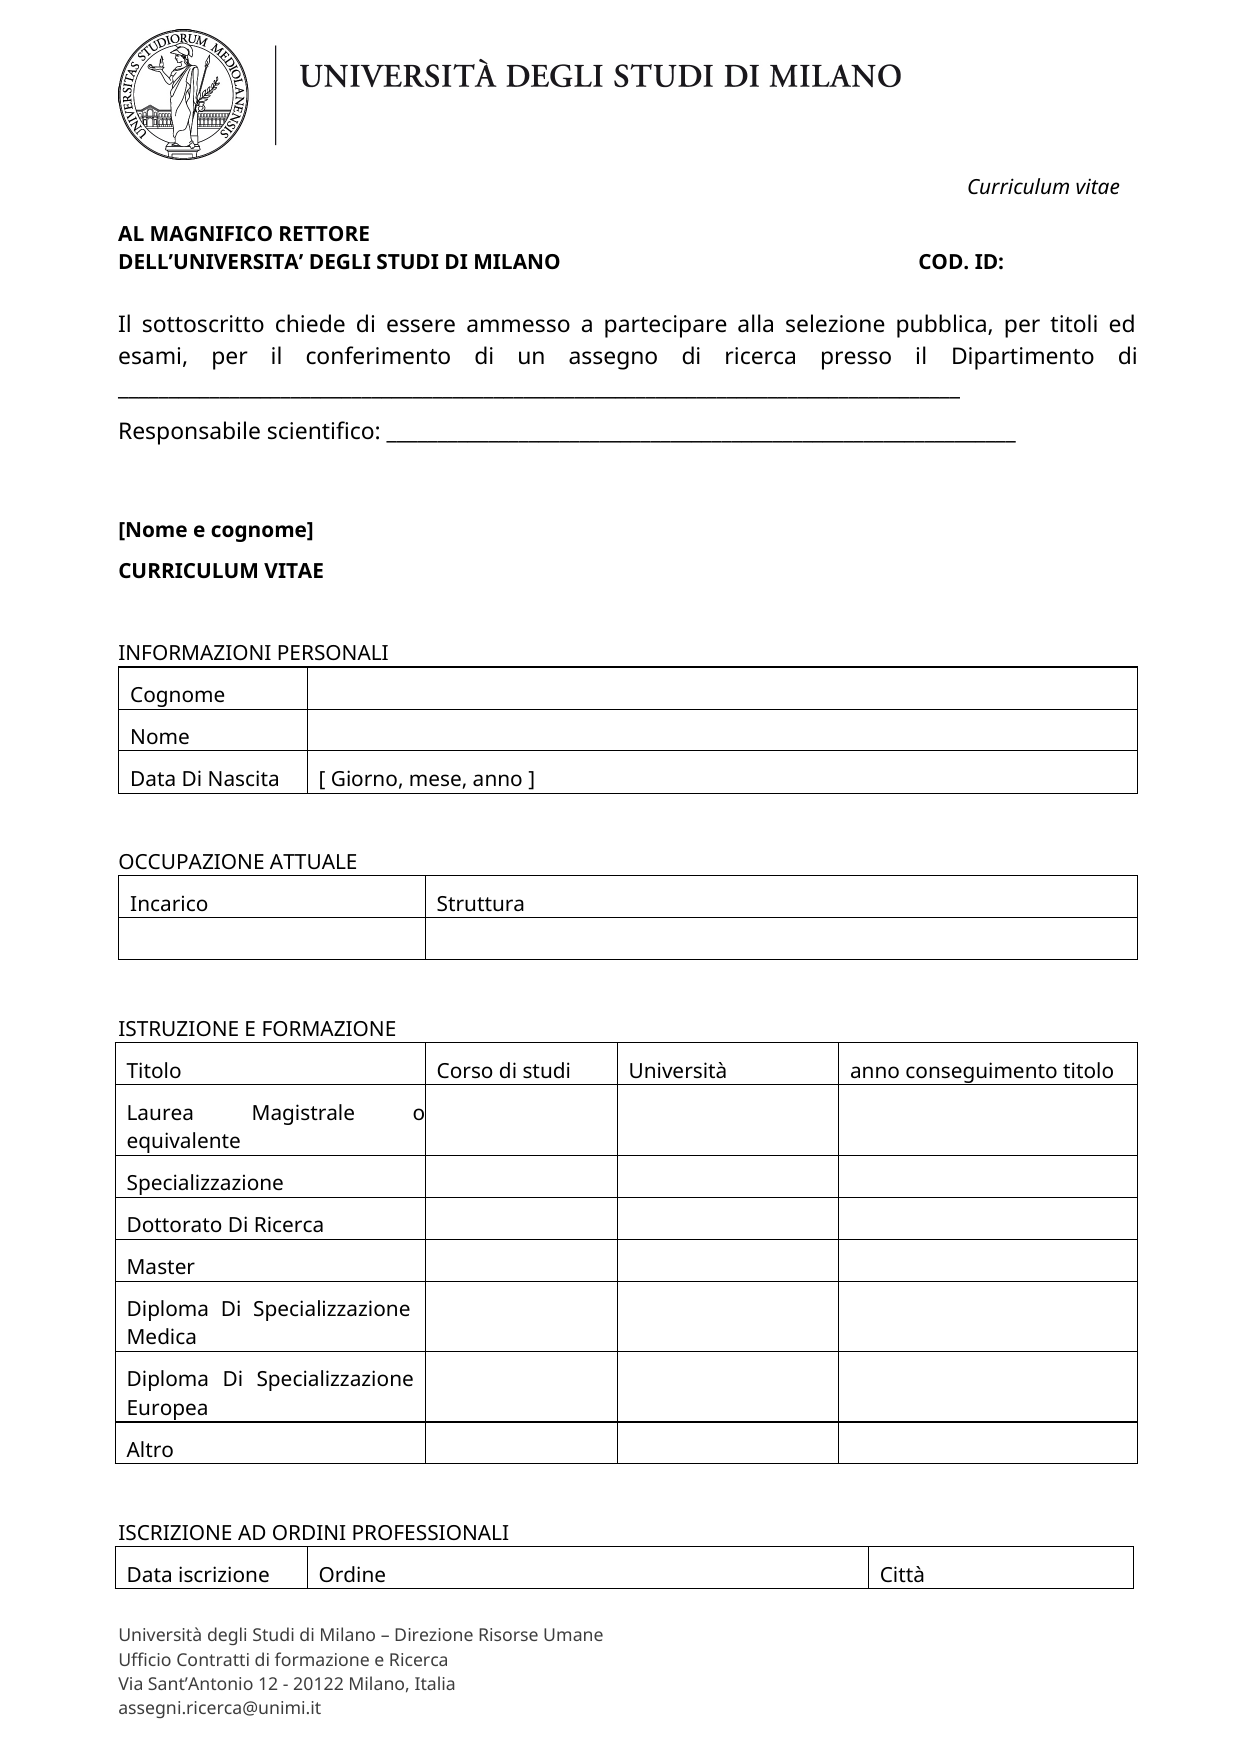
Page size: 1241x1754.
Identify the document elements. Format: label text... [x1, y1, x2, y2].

table_header AL MAGNIFICO RETTORE DELL’UNIVERSITA’ DEGLI STUDI DI MILANO COD. ID: [111, 219, 1145, 296]
text Curriculum vitae [118, 172, 1122, 201]
table_cell [426, 1423, 617, 1463]
table_header [308, 668, 1137, 708]
table_header anno conseguimento titolo [839, 1043, 1137, 1084]
table_cell [618, 1156, 838, 1197]
table_cell [839, 1282, 1137, 1351]
table_cell [119, 918, 425, 959]
table_cell [308, 710, 1137, 750]
table_cell Master [116, 1240, 425, 1281]
table_cell [426, 1156, 617, 1197]
table_header Ordine [308, 1547, 868, 1588]
table_cell Specializzazione [116, 1156, 425, 1197]
table_cell [618, 1282, 838, 1351]
table_cell [ Giorno, mese, anno ] [308, 751, 1137, 792]
table_header Cognome [119, 668, 307, 708]
table_cell [839, 1085, 1137, 1154]
table_cell [618, 1085, 838, 1154]
table_cell Altro [116, 1423, 425, 1463]
table_cell [618, 1423, 838, 1463]
table_cell Diploma Di Specializzazione Medica [116, 1282, 425, 1351]
table_cell Data Di Nascita [119, 751, 307, 792]
text ISTRUZIONE E FORMAZIONE [118, 1014, 1122, 1042]
text [Nome e cognome] [118, 515, 1122, 544]
table_cell [618, 1240, 838, 1281]
picture [118, 29, 901, 160]
table_cell [839, 1156, 1137, 1197]
text CURRICULUM VITAE [118, 556, 1122, 584]
table_cell [426, 1198, 617, 1238]
table_cell Nome [119, 710, 307, 750]
table_cell Laurea Magistrale o equivalente [116, 1085, 425, 1154]
table_cell [426, 1240, 617, 1281]
table_header Data iscrizione [116, 1547, 307, 1588]
table_cell [426, 918, 1137, 959]
table_header Incarico [119, 876, 425, 917]
table_header Titolo [116, 1043, 425, 1084]
table_header Città [869, 1547, 1133, 1588]
text OCCUPAZIONE ATTUALE [118, 847, 1122, 875]
table_header Corso di studi [426, 1043, 617, 1084]
table_cell [839, 1423, 1137, 1463]
table_header Struttura [426, 876, 1137, 917]
table_cell [618, 1352, 838, 1421]
table_cell Il sottoscritto chiede di essere ammesso a partecipare alla selezione pubblica, per titoli ed esami, per il conferimento di un assegno di ricerca presso il Dipartimento di ___________________________________________________________________________________ Responsabile scientifico: ______________________________________________________________ [111, 296, 1145, 446]
table_cell [839, 1240, 1137, 1281]
table_cell [839, 1198, 1137, 1238]
table_cell [426, 1352, 617, 1421]
table_cell [618, 1198, 838, 1238]
text ISCRIZIONE AD ORDINI PROFESSIONALI [118, 1518, 1122, 1546]
table_cell Dottorato Di Ricerca [116, 1198, 425, 1238]
table_cell [839, 1352, 1137, 1421]
table_header Università [618, 1043, 838, 1084]
table_cell [426, 1282, 617, 1351]
table_cell Diploma Di Specializzazione Europea [116, 1352, 425, 1421]
text INFORMAZIONI PERSONALI [118, 638, 1122, 666]
table_cell [426, 1085, 617, 1154]
